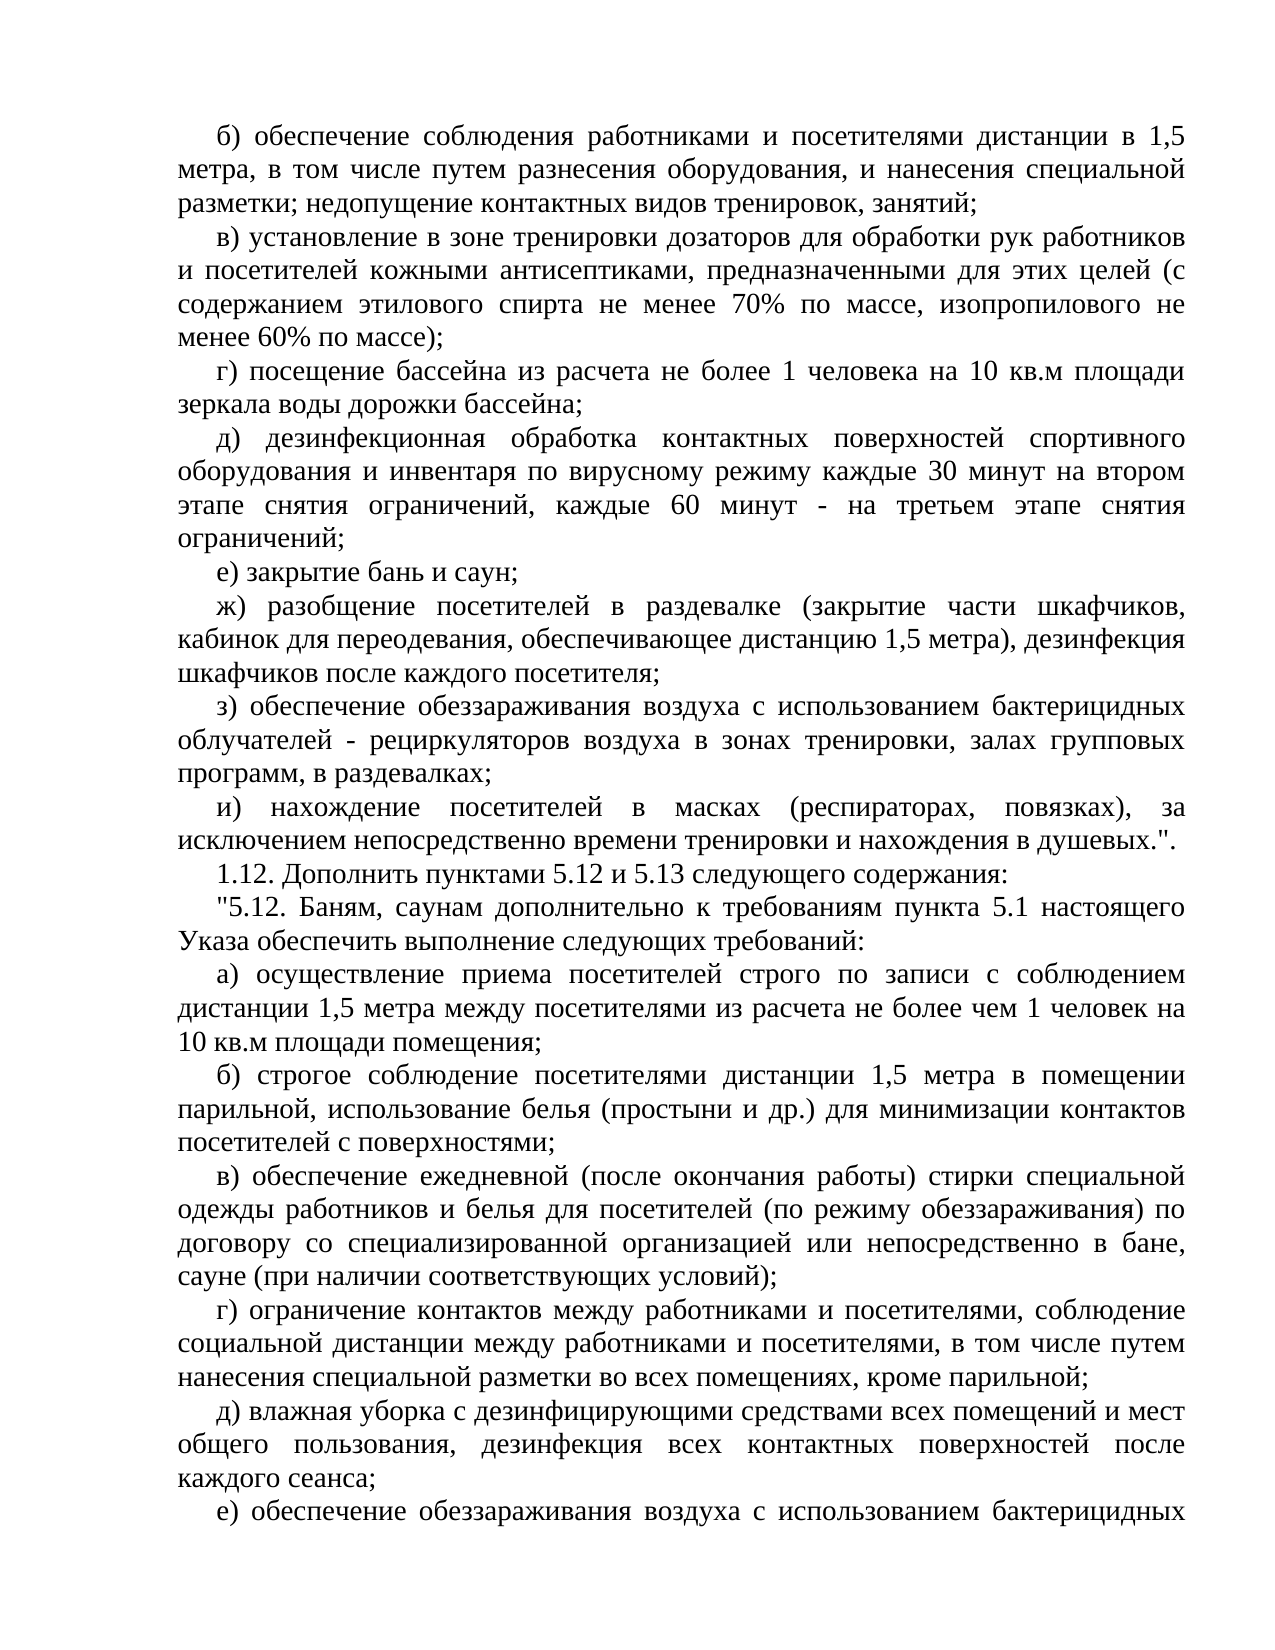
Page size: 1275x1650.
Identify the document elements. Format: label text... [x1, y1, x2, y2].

text "5.12. Баням, саунам дополнительно к требованиям пункта 5.1 настоящего Указа обеспечить выполнение следующих требований: [177, 889, 1186, 957]
text и) нахождение посетителей в масках (респираторах, повязках), за исключением непосредственно времени тренировки и нахождения в душевых.". [177, 789, 1186, 856]
text г) посещение бассейна из расчета не более 1 человека на 10 кв.м площади зеркала воды дорожки бассейна; [177, 353, 1186, 420]
text а) осуществление приема посетителей строго по записи с соблюдением дистанции 1,5 метра между посетителями из расчета не более чем 1 человек на 10 кв.м площади помещения; [177, 957, 1186, 1057]
text ж) разобщение посетителей в раздевалке (закрытие части шкафчиков, кабинок для переодевания, обеспечивающее дистанцию 1,5 метра), дезинфекция шкафчиков после каждого посетителя; [177, 588, 1186, 688]
text в) установление в зоне тренировки дозаторов для обработки рук работников и посетителей кожными антисептиками, предназначенными для этих целей (с содержанием этилового спирта не менее 70% по массе, изопропилового не менее 60% по массе); [177, 219, 1186, 353]
text д) влажная уборка с дезинфицирующими средствами всех помещений и мест общего пользования, дезинфекция всех контактных поверхностей после каждого сеанса; [177, 1393, 1186, 1493]
text з) обеспечение обеззараживания воздуха с использованием бактерицидных облучателей - рециркуляторов воздуха в зонах тренировки, залах групповых программ, в раздевалках; [177, 688, 1186, 789]
text д) дезинфекционная обработка контактных поверхностей спортивного оборудования и инвентаря по вирусному режиму каждые 30 минут на втором этапе снятия ограничений, каждые 60 минут - на третьем этапе снятия ограничений; [177, 420, 1186, 554]
text г) ограничение контактов между работниками и посетителями, соблюдение социальной дистанции между работниками и посетителями, в том числе путем нанесения специальной разметки во всех помещениях, кроме парильной; [177, 1292, 1186, 1393]
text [177, 1493, 1186, 1527]
text 1.12. Дополнить пунктами 5.12 и 5.13 следующего содержания: [177, 856, 1186, 889]
text б) строгое соблюдение посетителями дистанции 1,5 метра в помещении парильной, использование белья (простыни и др.) для минимизации контактов посетителей с поверхностями; [177, 1057, 1186, 1158]
text б) обеспечение соблюдения работниками и посетителями дистанции в 1,5 метра, в том числе путем разнесения оборудования, и нанесения специальной разметки; недопущение контактных видов тренировок, занятий; [177, 118, 1186, 219]
text е) закрытие бань и саун; [177, 554, 1186, 588]
text в) обеспечение ежедневной (после окончания работы) стирки специальной одежды работников и белья для посетителей (по режиму обеззараживания) по договору со специализированной организацией или непосредственно в бане, сауне (при наличии соответствующих условий); [177, 1158, 1186, 1292]
